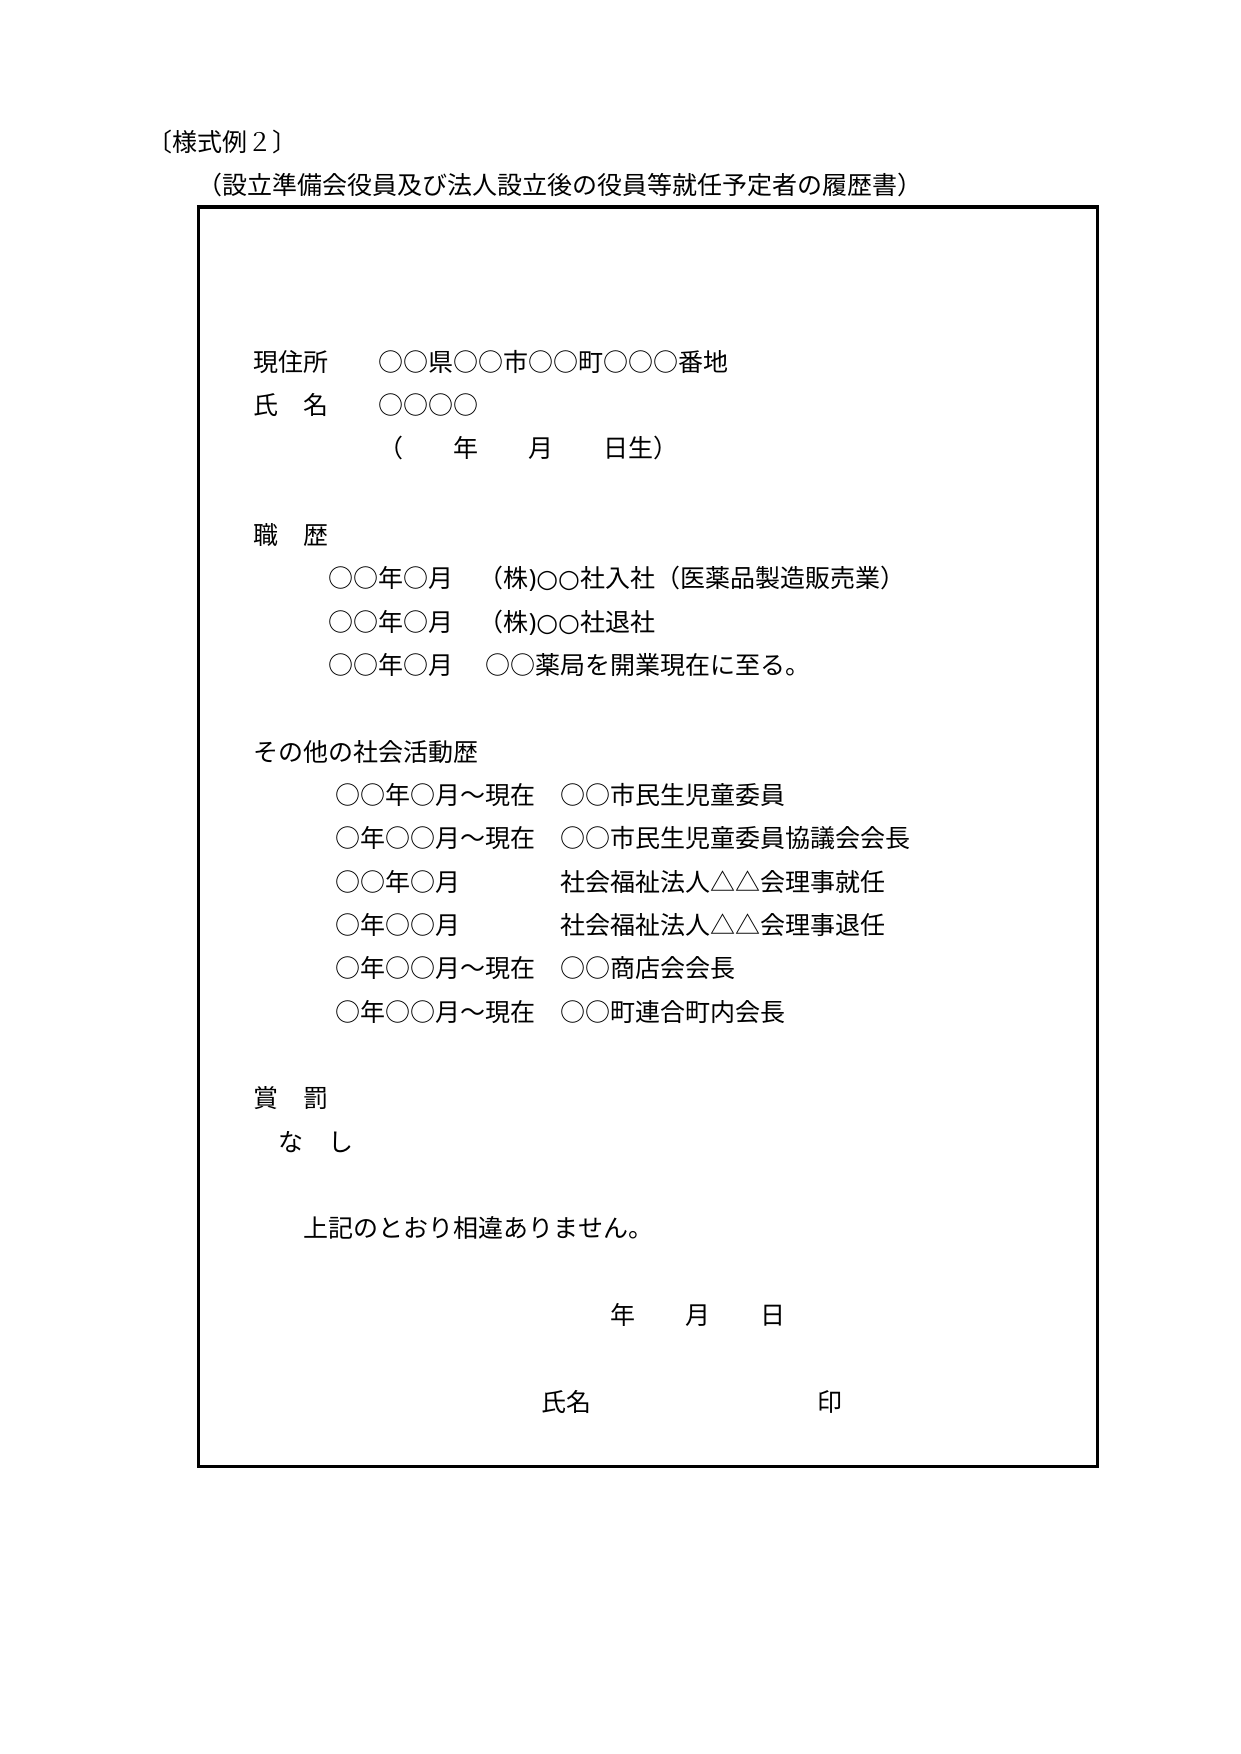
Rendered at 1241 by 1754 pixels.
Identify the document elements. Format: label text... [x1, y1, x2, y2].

table_header 現住所 ○○県○○市○○町○○○番地 氏 名 ○○○○ （ 年 月 日生） 職 歴 ○○年○月 （株)○○社入社（医薬品製造販売業） ○○年○月 （株)○○社退社 ○○年○月 ○○薬局を開業現在に至る。 その他の社会活動歴 ○○年○月～現在 ○○市民生児童委員 ○年○○月～現在 ○○市民生児童委員協議会会長 ○○年○月 社会福祉法人△△会理事就任 ○年○○月 社会福祉法人△△会理事退任 ○年○○月～現在 ○○商店会会長 ○年○○月～現在 ○○町連合町内会長 賞 罰 な し 上記のとおり相違ありません。 年 月 日 氏名 印 [200, 209, 1096, 1465]
text （設立準備会役員及び法人設立後の役員等就任予定者の履歴書） [148, 162, 1122, 205]
text 〔様式例２〕 [148, 119, 1122, 162]
